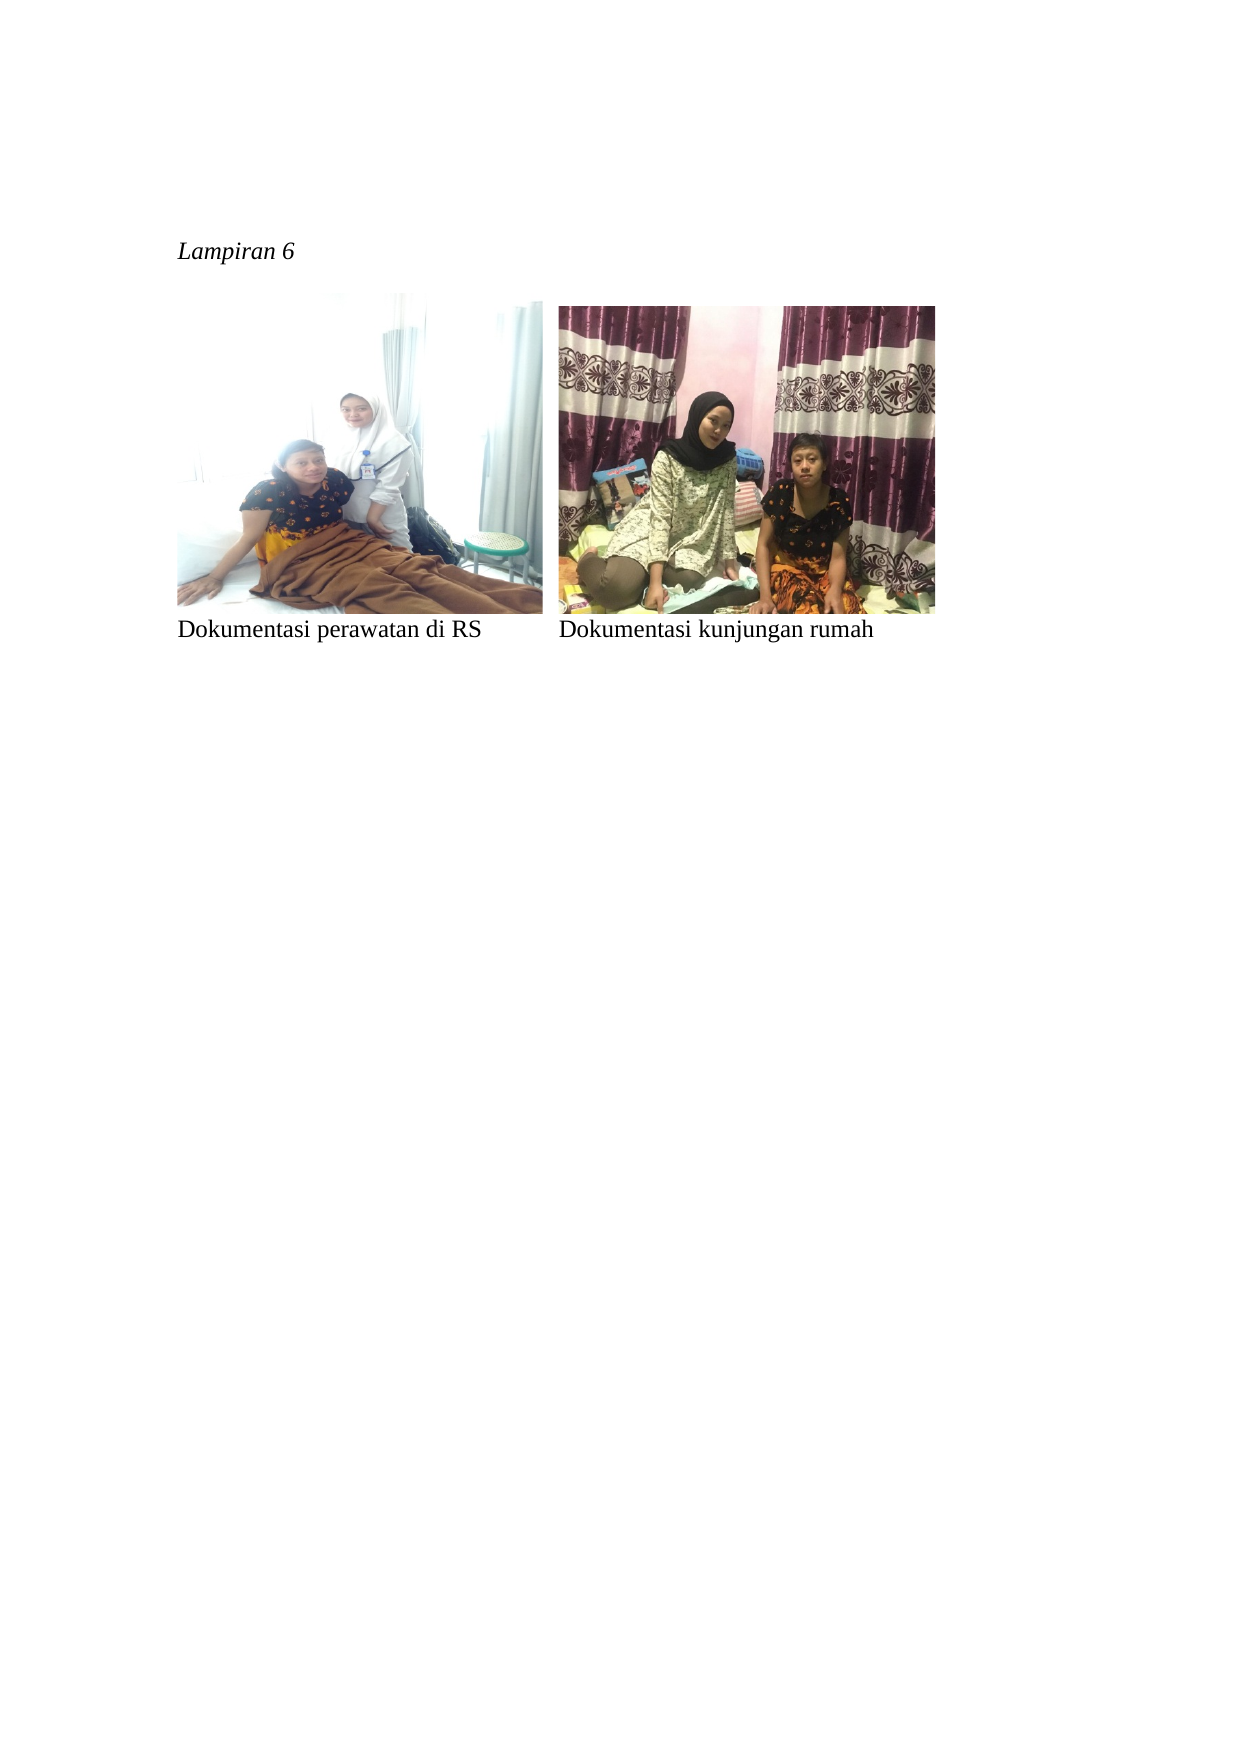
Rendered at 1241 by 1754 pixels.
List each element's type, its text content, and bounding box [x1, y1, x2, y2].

picture [177, 293, 543, 614]
text Lampiran 6 [177, 236, 1063, 265]
picture [558, 306, 936, 614]
text Dokumentasi perawatan di RS Dokumentasi kunjungan rumah [177, 614, 1063, 643]
